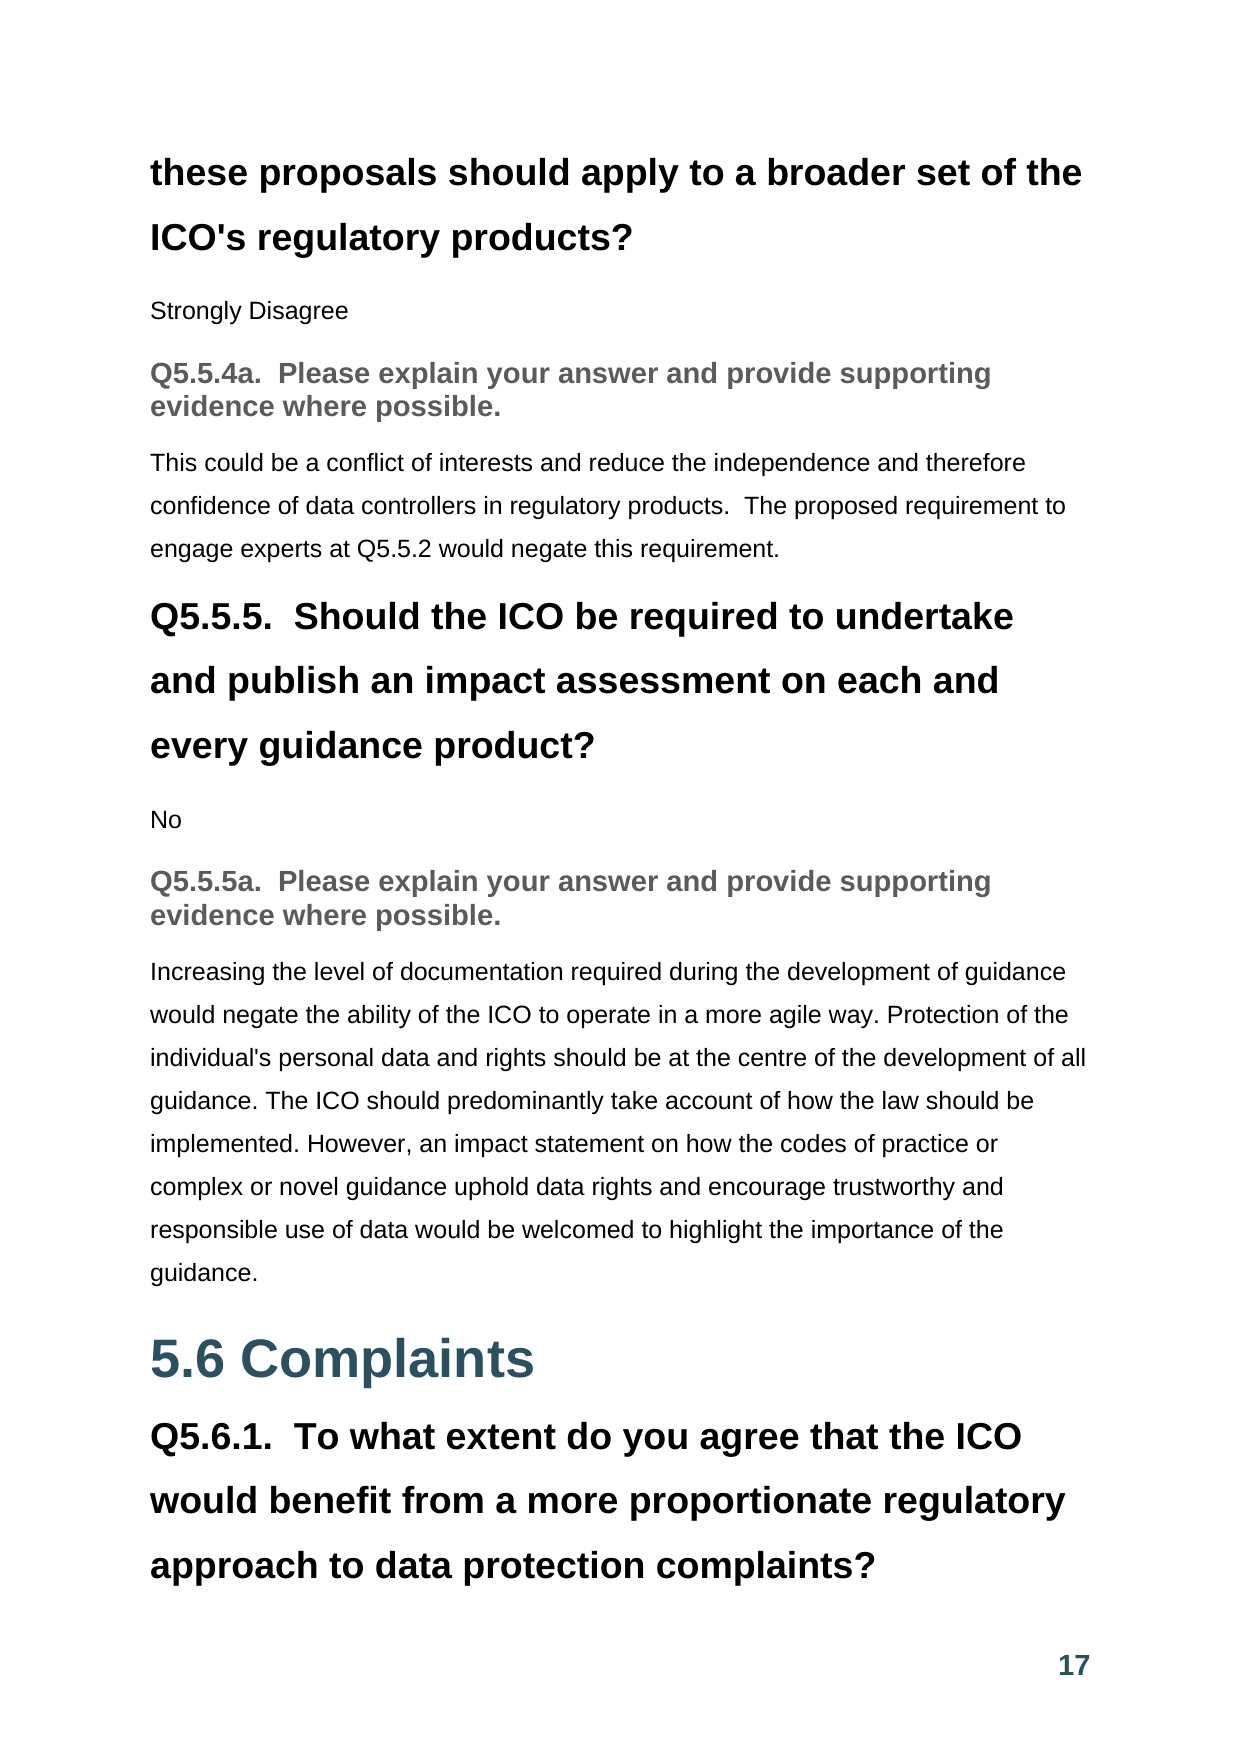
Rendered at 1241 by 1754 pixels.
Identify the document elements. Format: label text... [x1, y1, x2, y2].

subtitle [150, 150, 1090, 258]
text This could be a conflict of interests and reduce the independence and therefore confidence of data controllers in regulatory products. The proposed requirement to engage experts at Q5.5.2 would negate this requirement. [150, 448, 1090, 563]
subtitle 5.6 Complaints [150, 1327, 1090, 1389]
subtitle Q5.5.5. Should the ICO be required to undertake and publish an impact assessment on each and every guidance product? [150, 594, 1090, 766]
subtitle Q5.5.5a. Please explain your answer and provide supporting evidence where possible. [150, 864, 1090, 932]
text Increasing the level of documentation required during the development of guidance would negate the ability of the ICO to operate in a more agile way. Protection of the individual's personal data and rights should be at the centre of the development of all guidance. The ICO should predominantly take account of how the law should be implemented. However, an impact statement on how the codes of practice or complex or novel guidance uphold data rights and encourage trustworthy and responsible use of data would be welcomed to highlight the importance of the guidance. [150, 957, 1090, 1287]
text No [150, 805, 1090, 833]
subtitle Q5.5.4a. Please explain your answer and provide supporting evidence where possible. [150, 356, 1090, 423]
subtitle Q5.6.1. To what extent do you agree that the ICO would benefit from a more proportionate regulatory approach to data protection complaints? [150, 1414, 1090, 1586]
text Strongly Disagree [150, 296, 1090, 325]
